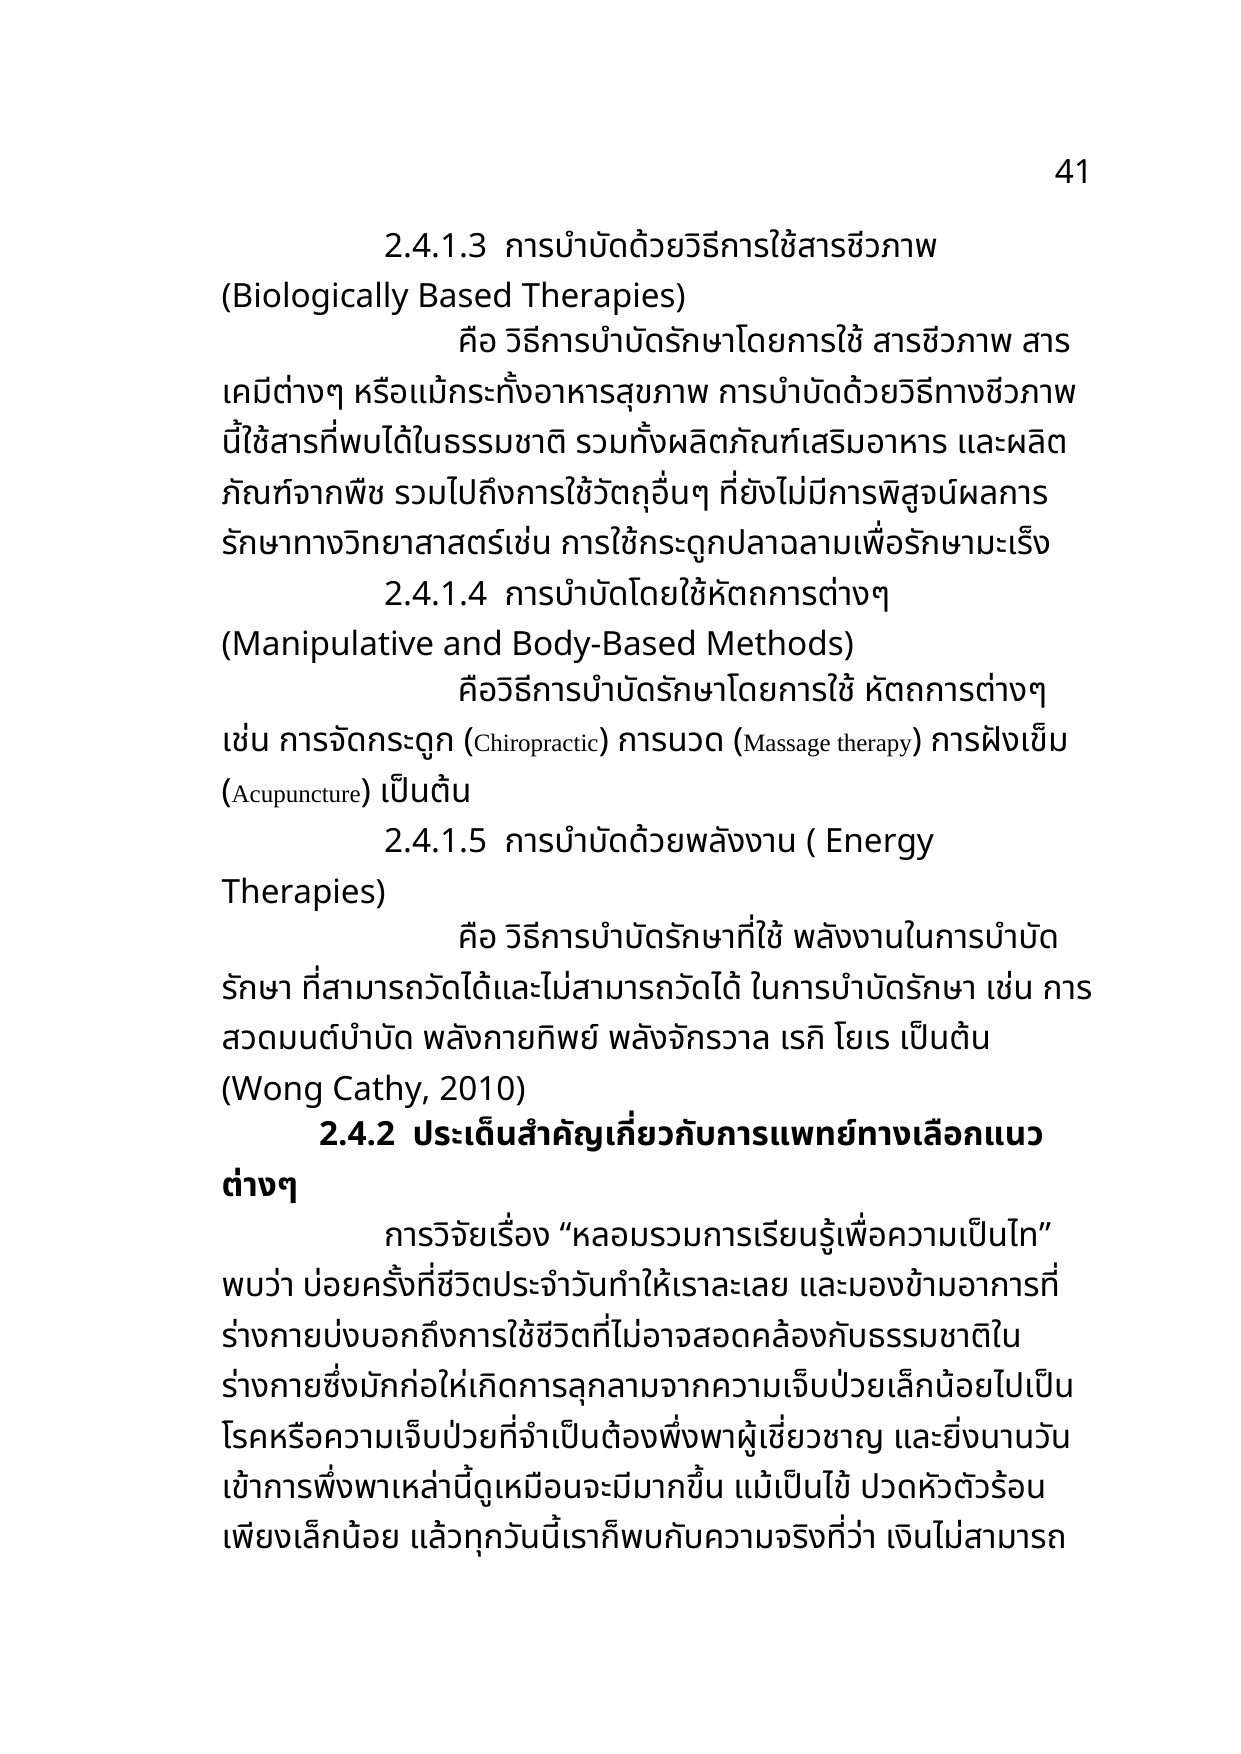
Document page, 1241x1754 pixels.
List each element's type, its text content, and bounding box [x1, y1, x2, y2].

text คือวิธีการบำบัดรักษาโดยการใช้ หัตถการต่างๆ เช่น การจัดกระดูก (Chiropractic) การนวด (Massage therapy) การฝังเข็ม (Acupuncture) เป็นต้น [221, 666, 1092, 817]
text 2.4.2 ประเด็นสำคัญเกี่ยวกับการแพทย์ทางเลือกแนวต่างๆ [221, 1110, 1092, 1211]
text 2.4.1.4 การบำบัดโดยใช้หัตถการต่างๆ (Manipulative and Body-Based Methods) [221, 569, 1092, 666]
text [221, 1211, 1092, 1564]
text 2.4.1.3 การบำบัดด้วยวิธีการใช้สารชีวภาพ (Biologically Based Therapies) [221, 221, 1092, 317]
text 2.4.1.5 การบำบัดด้วยพลังงาน ( Energy Therapies) [221, 817, 1092, 913]
text คือ วิธีการบำบัดรักษาที่ใช้ พลังงานในการบำบัดรักษา ที่สามารถวัดได้และไม่สามารถวัดได้ ในการบำบัดรักษา เช่น การสวดมนต์บำบัด พลังกายทิพย์ พลังจักรวาล เรกิ โยเร เป็นต้น (Wong Cathy, 2010) [221, 913, 1092, 1110]
text คือ วิธีการบำบัดรักษาโดยการใช้ สารชีวภาพ สารเคมีต่างๆ หรือแม้กระทั้งอาหารสุขภาพ การบำบัดด้วยวิธีทางชีวภาพนี้ใช้สารที่พบได้ในธรรมชาติ รวมทั้งผลิตภัณฑ์เสริมอาหาร และผลิต ภัณฑ์จากพืช รวมไปถึงการใช้วัตถุอื่นๆ ที่ยังไม่มีการพิสูจน์ผลการรักษาทางวิทยาสาสตร์เช่น การใช้กระดูกปลาฉลามเพื่อรักษามะเร็ง [221, 317, 1092, 569]
